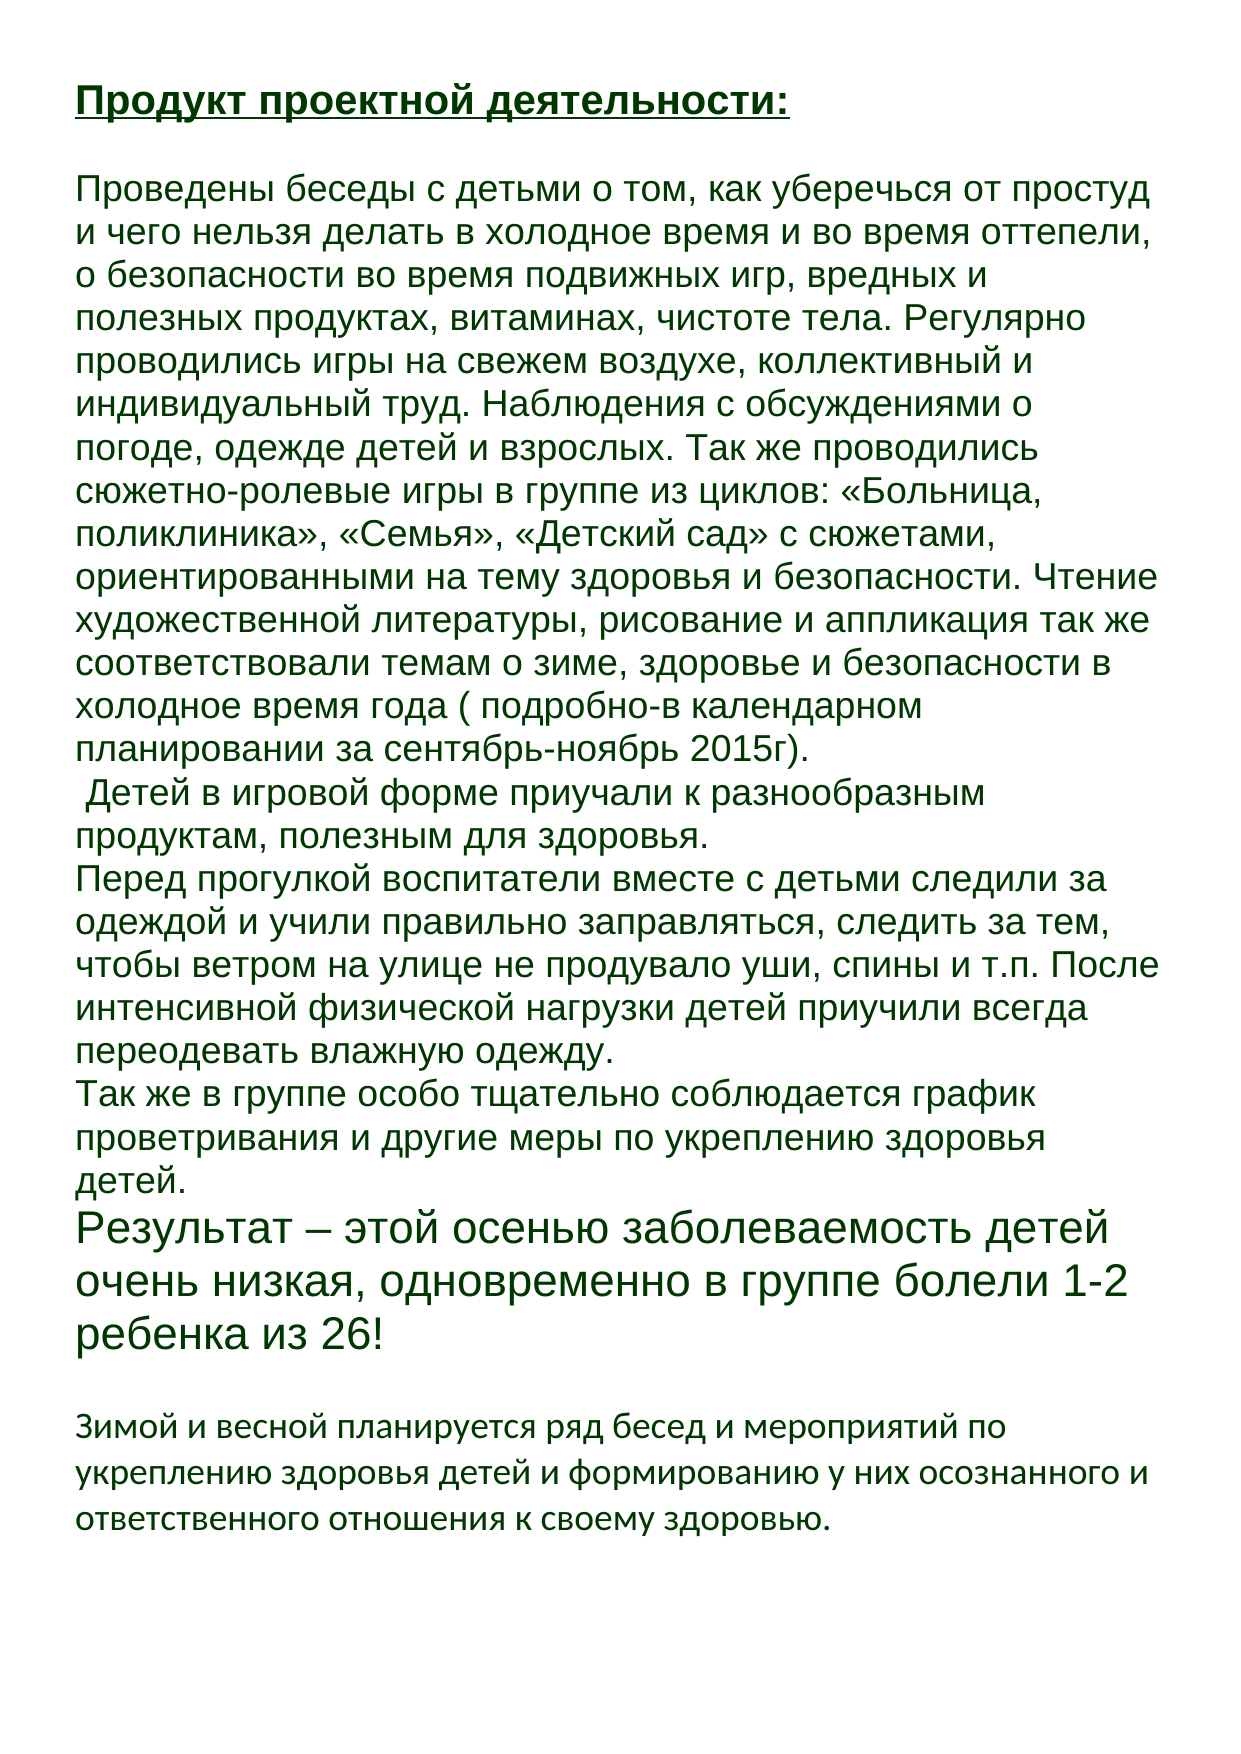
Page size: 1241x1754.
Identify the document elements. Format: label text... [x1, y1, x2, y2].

text Детей в игровой форме приучали к разнообразным продуктам, полезным для здоровья. [75, 770, 1165, 856]
text Продукт проектной деятельности: [75, 75, 1165, 123]
text Перед прогулкой воспитатели вместе с детьми следили за одеждой и учили правильно заправляться, следить за тем, чтобы ветром на улице не продувало уши, спины и т.п. После интенсивной физической нагрузки детей приучили всегда переодевать влажную одежду. [75, 856, 1165, 1072]
text Результат – этой осенью заболеваемость детей очень низкая, одновременно в группе болели 1-2 ребенка из 26! [75, 1201, 1165, 1359]
text Зимой и весной планируется ряд бесед и мероприятий по укреплению здоровья детей и формированию у них осознанного и ответственного отношения к своему здоровью. [75, 1402, 1165, 1540]
text Проведены беседы с детьми о том, как уберечься от простуд и чего нельзя делать в холодное время и во время оттепели, о безопасности во время подвижных игр, вредных и полезных продуктах, витаминах, чистоте тела. Регулярно проводились игры на свежем воздухе, коллективный и индивидуальный труд. Наблюдения с обсуждениями о погоде, одежде детей и взрослых. Так же проводились сюжетно-ролевые игры в группе из циклов: «Больница, поликлиника», «Семья», «Детский сад» с сюжетами, ориентированными на тему здоровья и безопасности. Чтение художественной литературы, рисование и аппликация так же соответствовали темам о зиме, здоровье и безопасности в холодное время года ( подробно-в календарном планировании за сентябрь-ноябрь 2015г). [75, 166, 1165, 770]
text Так же в группе особо тщательно соблюдается график проветривания и другие меры по укреплению здоровья детей. [75, 1072, 1165, 1201]
